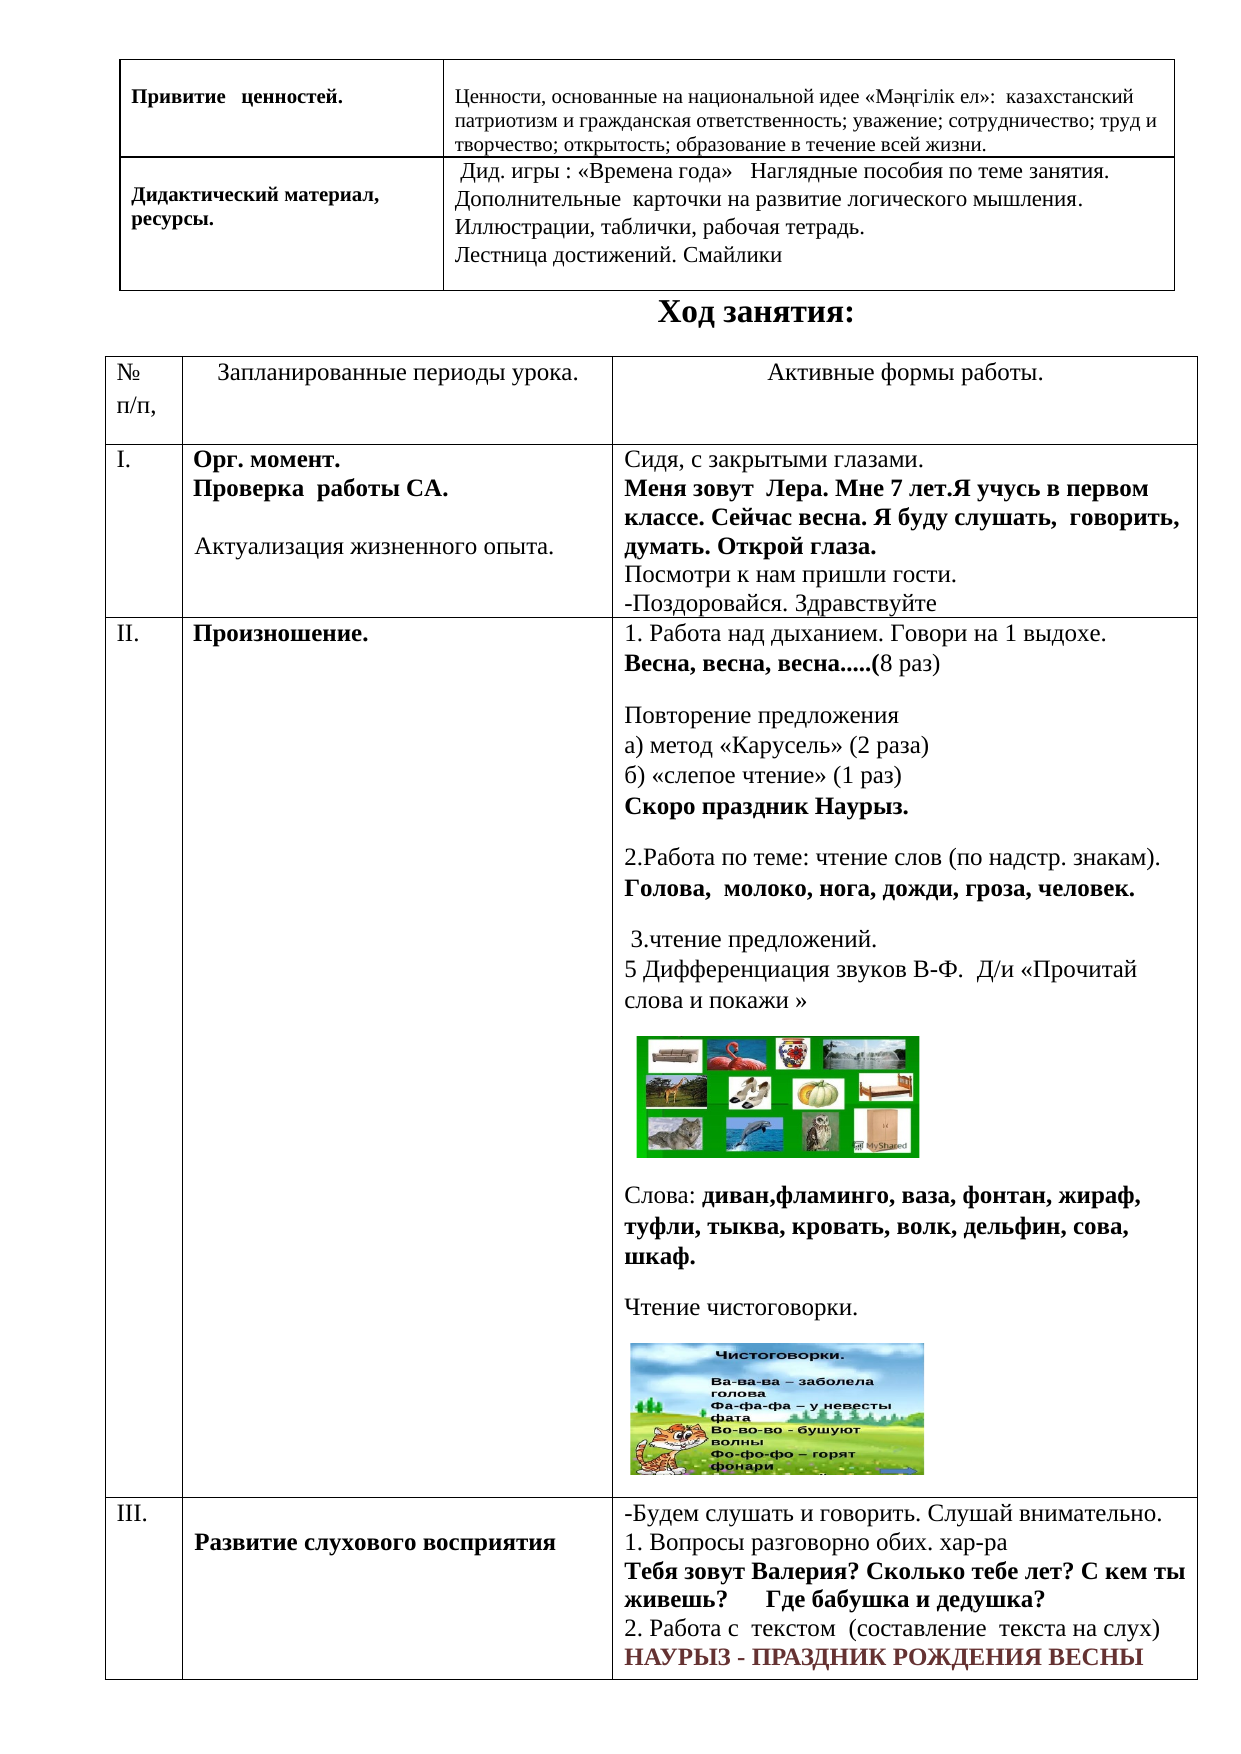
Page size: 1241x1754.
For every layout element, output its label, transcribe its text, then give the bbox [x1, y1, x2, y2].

table_cell Ценности, основанные на национальной идее «Мәңгілік ел»: казахстанский патриотизм и гражданская ответственность; уважение; сотрудничество; труд и творчество; открытость; образование в течение всей жизни. [444, 60, 1174, 156]
table_header Активные формы работы. [613, 357, 1197, 443]
table_cell Дид. игры : «Времена года» Наглядные пособия по теме занятия. Дополнительные карточки на развитие логического мышления. Иллюстрации, таблички, рабочая тетрадь. Лестница достижений. Смайлики [444, 158, 1174, 290]
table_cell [183, 1498, 612, 1679]
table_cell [613, 1498, 1197, 1679]
table_cell Произношение. [183, 618, 612, 1497]
table_cell 1. Работа над дыханием. Говори на 1 выдохе. Весна, весна, весна.....(8 раз) Повторение предложения а) метод «Карусель» (2 раза) б) «слепое чтение» (1 раз) Скоро праздник Наурыз. 2.Работа по теме: чтение слов (по надстр. знакам). Голова, молоко, нога, дожди, гроза, человек. 3.чтение предложений. 5 Дифференциация звуков В-Ф. Д/и «Прочитай слова и покажи » Слова: диван,фламинго, ваза, фонтан, жираф, туфли, тыква, кровать, волк, дельфин, сова, шкаф. Чтение чистоговорки. [613, 618, 1197, 1497]
table_cell II. [106, 618, 182, 1497]
table_header Запланированные периоды урока. [183, 357, 612, 443]
table_header № п/п, [106, 357, 182, 443]
table_cell I. [106, 445, 182, 617]
picture [630, 1343, 925, 1475]
table_cell Дидактический материал, ресурсы. [121, 158, 443, 290]
text Ход занятия: [169, 291, 1200, 329]
table_cell Сидя, с закрытыми глазами. Меня зовут Лера. Мне 7 лет.Я учусь в первом классе. Сейчас весна. Я буду слушать, говорить, думать. Открой глаза. Посмотри к нам пришли гости. -Поздоровайся. Здравствуйте [613, 445, 1197, 617]
table_cell Орг. момент. Проверка работы СА. Актуализация жизненного опыта. [183, 445, 612, 617]
table_cell III. [106, 1498, 182, 1679]
table_cell Привитие ценностей. [121, 60, 443, 156]
picture [636, 1036, 920, 1158]
